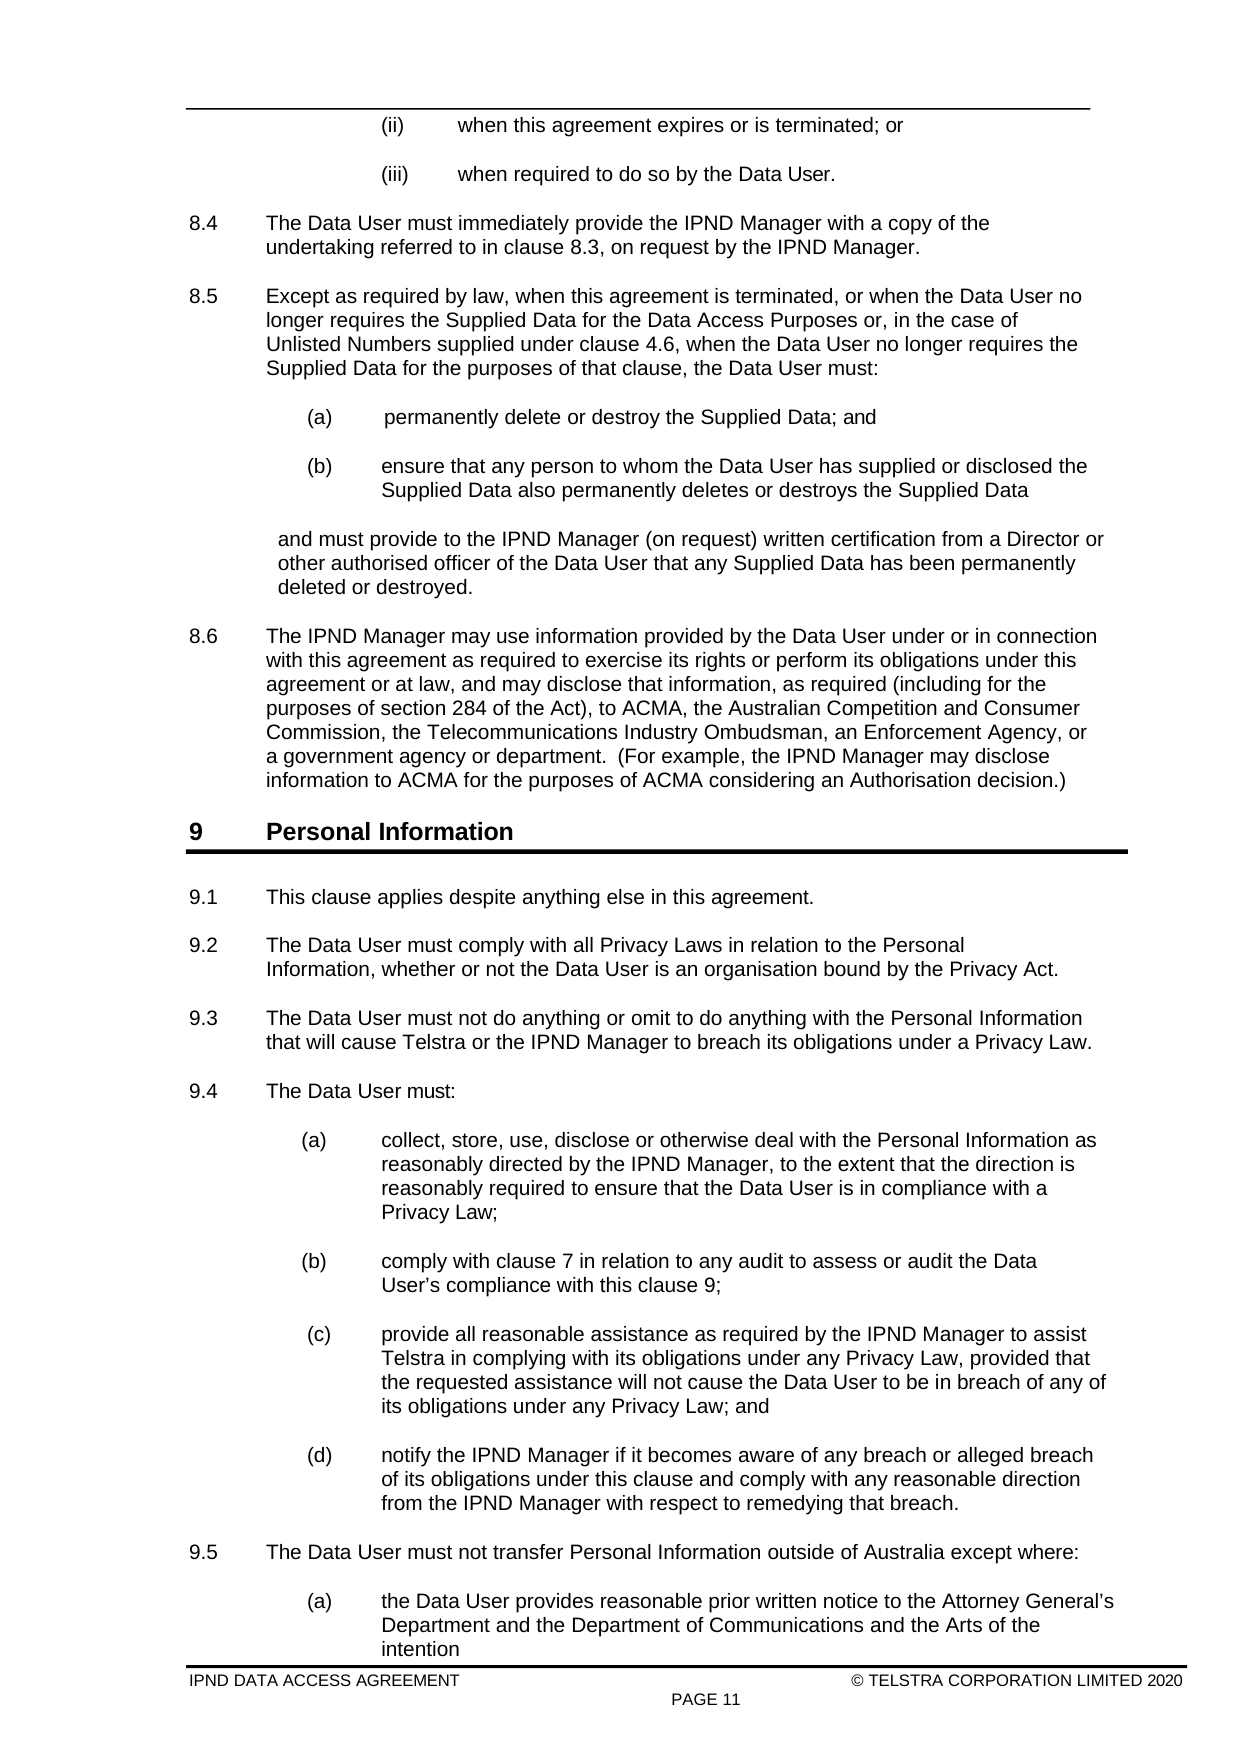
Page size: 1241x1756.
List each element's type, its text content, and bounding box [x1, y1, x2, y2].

list The Data User must comply with all Privacy Laws in relation to the Personal Information, whether or not the Data User is an organisation bound by the Privacy Act. [189, 933, 1079, 981]
list The IPND Manager may use information provided by the Data User under or in connection with this agreement as required to exercise its rights or perform its obligations under this agreement or at law, and may disclose that information, as required (including for the purposes of section 284 of the Act), to ACMA, the Australian Competition and Consumer Commission, the Telecommunications Industry Ombudsman, an Enforcement Agency, or a government agency or department. (For example, the IPND Manager may disclose information to ACMA for the purposes of ACMA considering an Authorisation decision.) [189, 624, 1104, 791]
list provide all reasonable assistance as required by the IPND Manager to assist Telstra in complying with its obligations under any Privacy Law, provided that the requested assistance will not cause the Data User to be in breach of any of its obligations under any Privacy Law; and [307, 1322, 1124, 1418]
list The Data User must immediately provide the IPND Manager with a copy of the undertaking referred to in clause 8.3, on request by the IPND Manager. [189, 211, 1104, 259]
list when this agreement expires or is terminated; or [381, 113, 1140, 137]
list comply with clause 7 in relation to any audit to assess or audit the Data User’s compliance with this clause 9; [301, 1249, 1101, 1297]
list collect, store, use, disclose or otherwise deal with the Personal Information as reasonably directed by the IPND Manager, to the extent that the direction is reasonably required to ensure that the Data User is in compliance with a Privacy Law; [301, 1128, 1121, 1224]
list Except as required by law, when this agreement is terminated, or when the Data User no longer requires the Supplied Data for the Data Access Purposes or, in the case of Unlisted Numbers supplied under clause 4.6, when the Data User no longer requires the Supplied Data for the purposes of that clause, the Data User must: [189, 284, 1098, 380]
list The Data User must: [189, 1079, 1140, 1103]
list ensure that any person to whom the Data User has supplied or disclosed the Supplied Data also permanently deletes or destroys the Supplied Data [307, 454, 1090, 502]
subtitle Personal Information [189, 817, 1140, 845]
list The Data User must not do anything or omit to do anything with the Personal Information that will cause Telstra or the IPND Manager to breach its obligations under a Privacy Law. [189, 1006, 1122, 1054]
list The Data User must not transfer Personal Information outside of Australia except where: [189, 1539, 1140, 1563]
list notify the IPND Manager if it becomes aware of any breach or alleged breach of its obligations under this clause and comply with any reasonable direction from the IPND Manager with respect to remedying that breach. [307, 1443, 1116, 1515]
list permanently delete or destroy the Supplied Data; and [307, 405, 1140, 429]
list the Data User provides reasonable prior written notice to the Attorney General’s Department and the Department of Communications and the Arts of the intention [307, 1589, 1124, 1661]
text and must provide to the IPND Manager (on request) written certification from a Director or other authorised officer of the Data User that any Supplied Data has been permanently deleted or destroyed. [278, 527, 1140, 598]
list when required to do so by the Data User. [381, 162, 1140, 186]
list This clause applies despite anything else in this agreement. [189, 884, 1140, 908]
